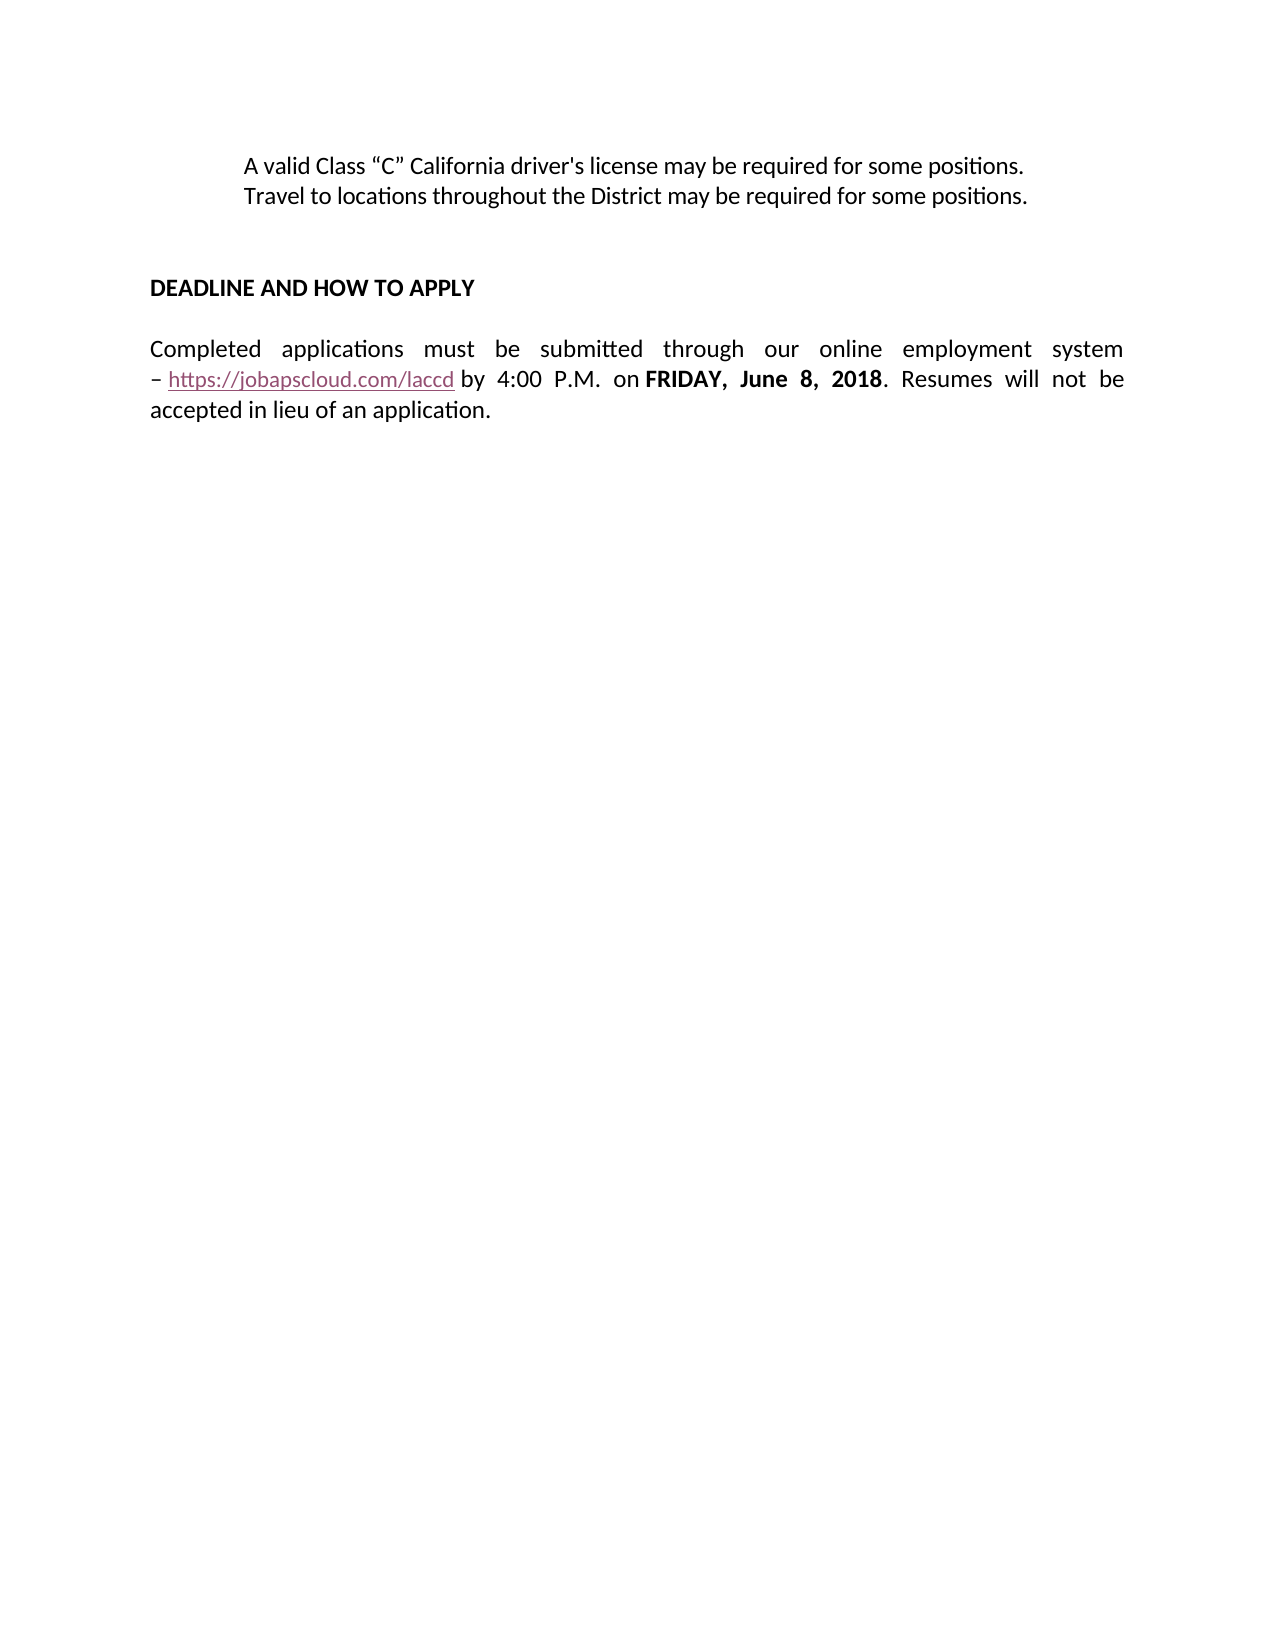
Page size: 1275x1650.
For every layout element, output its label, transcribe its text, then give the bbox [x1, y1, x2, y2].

text Travel to locations throughout the District may be required for some positions. [244, 181, 1125, 211]
text DEADLINE AND HOW TO APPLY [150, 272, 1125, 303]
text A valid Class “C” California driver's license may be required for some positions. [244, 150, 1125, 181]
text Completed applications must be submitted through our online employment system – https://jobapscloud.com/laccd by 4:00 P.M. on FRIDAY, June 8, 2018. Resumes will not be accepted in lieu of an application. [150, 333, 1125, 425]
